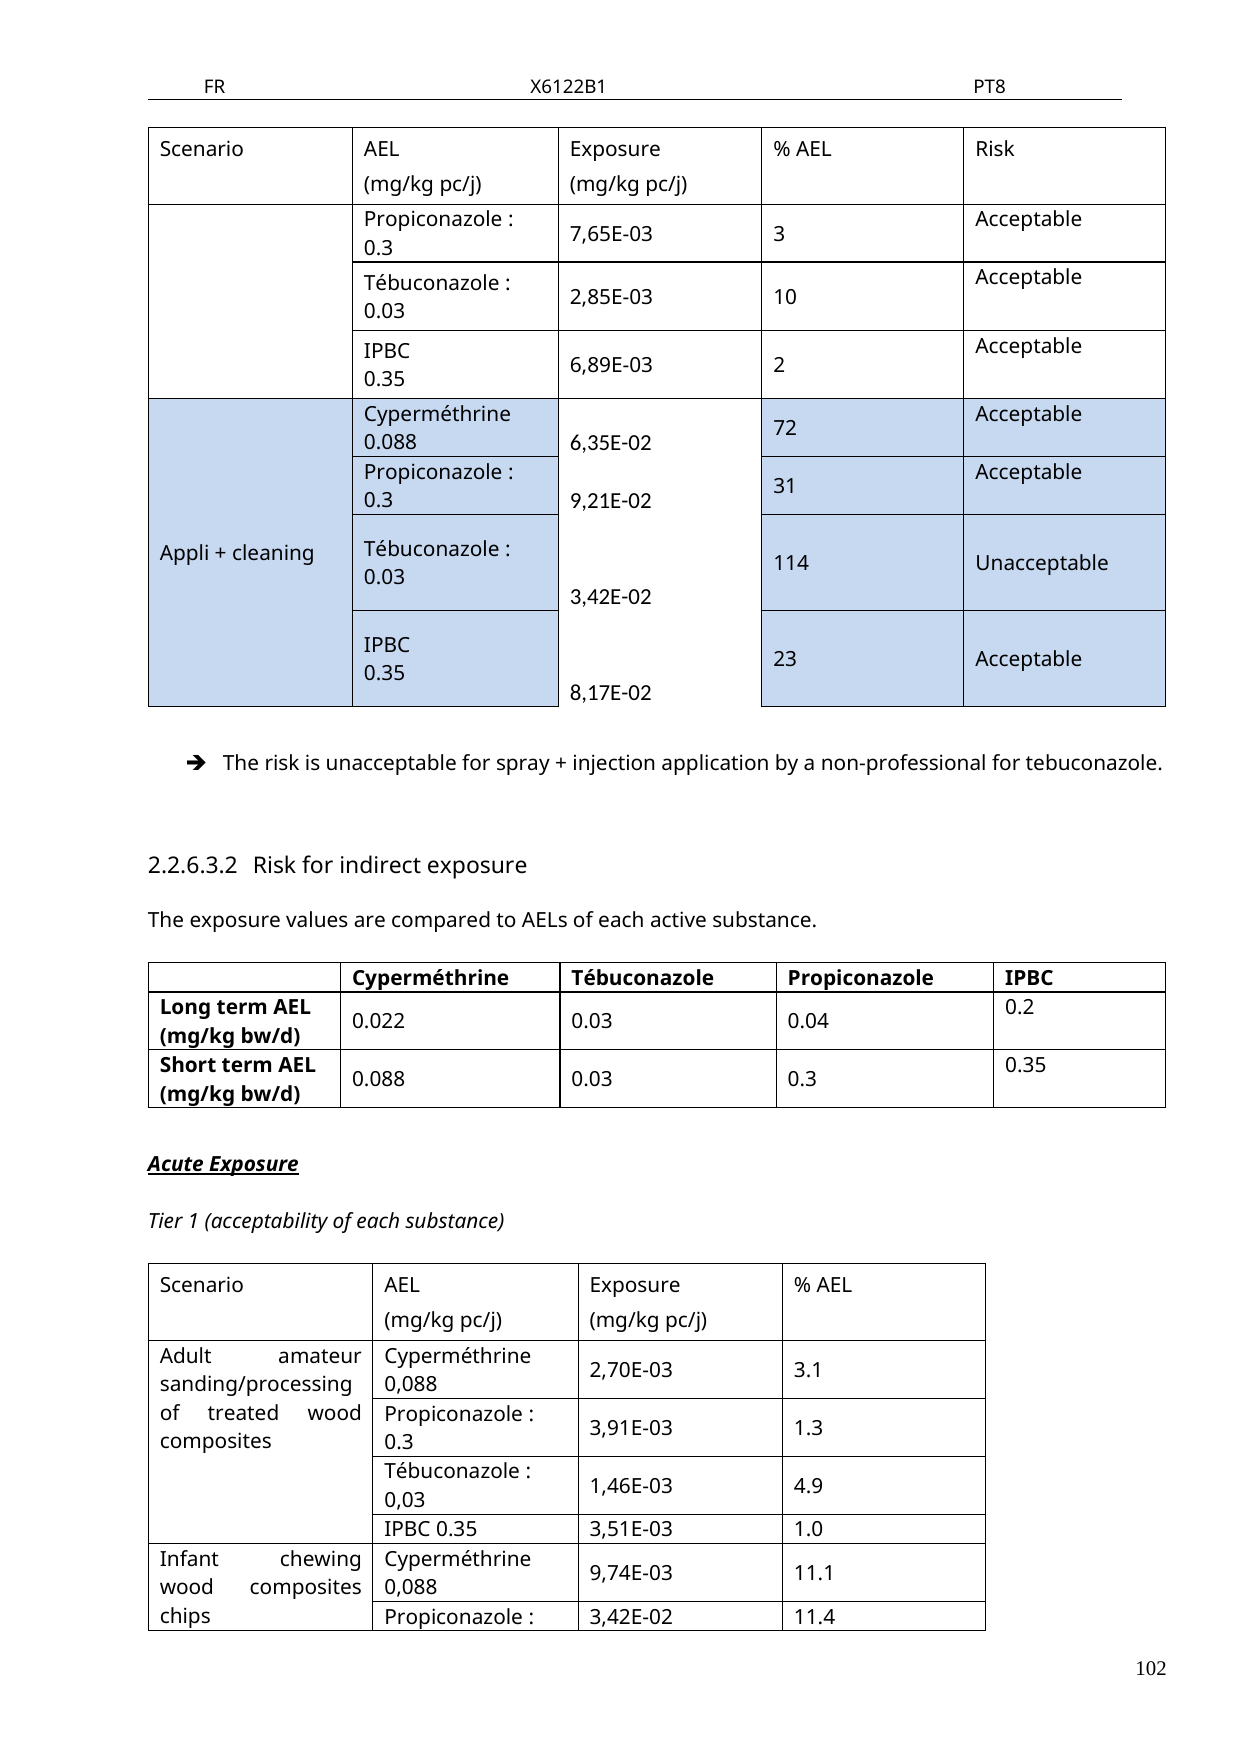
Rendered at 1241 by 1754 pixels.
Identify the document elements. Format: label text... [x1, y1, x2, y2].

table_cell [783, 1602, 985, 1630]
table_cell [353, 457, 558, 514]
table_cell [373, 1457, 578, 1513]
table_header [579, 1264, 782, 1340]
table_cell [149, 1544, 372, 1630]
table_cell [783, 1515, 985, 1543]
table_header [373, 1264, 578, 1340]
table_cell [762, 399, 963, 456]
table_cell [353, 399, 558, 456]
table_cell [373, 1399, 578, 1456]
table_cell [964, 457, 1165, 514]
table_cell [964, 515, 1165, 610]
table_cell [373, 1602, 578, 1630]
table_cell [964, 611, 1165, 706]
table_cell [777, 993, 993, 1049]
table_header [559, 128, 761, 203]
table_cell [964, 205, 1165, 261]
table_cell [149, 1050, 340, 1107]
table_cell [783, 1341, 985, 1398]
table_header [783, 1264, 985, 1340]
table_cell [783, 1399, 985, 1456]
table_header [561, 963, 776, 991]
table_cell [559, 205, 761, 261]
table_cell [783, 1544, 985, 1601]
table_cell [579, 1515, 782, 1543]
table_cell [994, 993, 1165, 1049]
text Acute Exposure [148, 1149, 1166, 1178]
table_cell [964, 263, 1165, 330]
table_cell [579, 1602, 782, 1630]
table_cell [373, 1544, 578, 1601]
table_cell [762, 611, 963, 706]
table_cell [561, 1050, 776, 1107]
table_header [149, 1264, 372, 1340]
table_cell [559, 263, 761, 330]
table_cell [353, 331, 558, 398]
text The exposure values are compared to AELs of each active substance. [148, 905, 1166, 933]
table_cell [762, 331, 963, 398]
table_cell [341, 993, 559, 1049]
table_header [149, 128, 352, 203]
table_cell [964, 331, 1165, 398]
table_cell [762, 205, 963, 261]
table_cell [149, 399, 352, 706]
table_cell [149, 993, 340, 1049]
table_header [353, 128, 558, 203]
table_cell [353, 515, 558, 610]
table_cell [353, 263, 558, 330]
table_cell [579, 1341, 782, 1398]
list The risk is unacceptable for spray + injection application by a non-professional for tebuconazole. [185, 748, 1166, 776]
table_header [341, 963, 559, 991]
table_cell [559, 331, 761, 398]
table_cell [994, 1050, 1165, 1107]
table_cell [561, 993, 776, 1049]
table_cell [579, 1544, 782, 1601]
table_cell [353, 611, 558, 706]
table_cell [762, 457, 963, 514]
subtitle Risk for indirect exposure [148, 852, 1166, 878]
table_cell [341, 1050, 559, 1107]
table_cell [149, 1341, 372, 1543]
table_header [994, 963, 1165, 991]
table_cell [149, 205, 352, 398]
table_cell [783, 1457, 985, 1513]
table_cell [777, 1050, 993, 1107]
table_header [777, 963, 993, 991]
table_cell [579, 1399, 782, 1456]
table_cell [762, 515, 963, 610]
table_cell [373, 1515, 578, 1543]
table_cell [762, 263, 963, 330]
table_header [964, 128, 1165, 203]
text Tier 1 (acceptability of each substance) [148, 1206, 1166, 1234]
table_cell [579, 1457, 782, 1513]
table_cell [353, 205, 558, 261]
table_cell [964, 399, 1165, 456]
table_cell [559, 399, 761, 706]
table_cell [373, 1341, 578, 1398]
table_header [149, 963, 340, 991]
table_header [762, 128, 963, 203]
